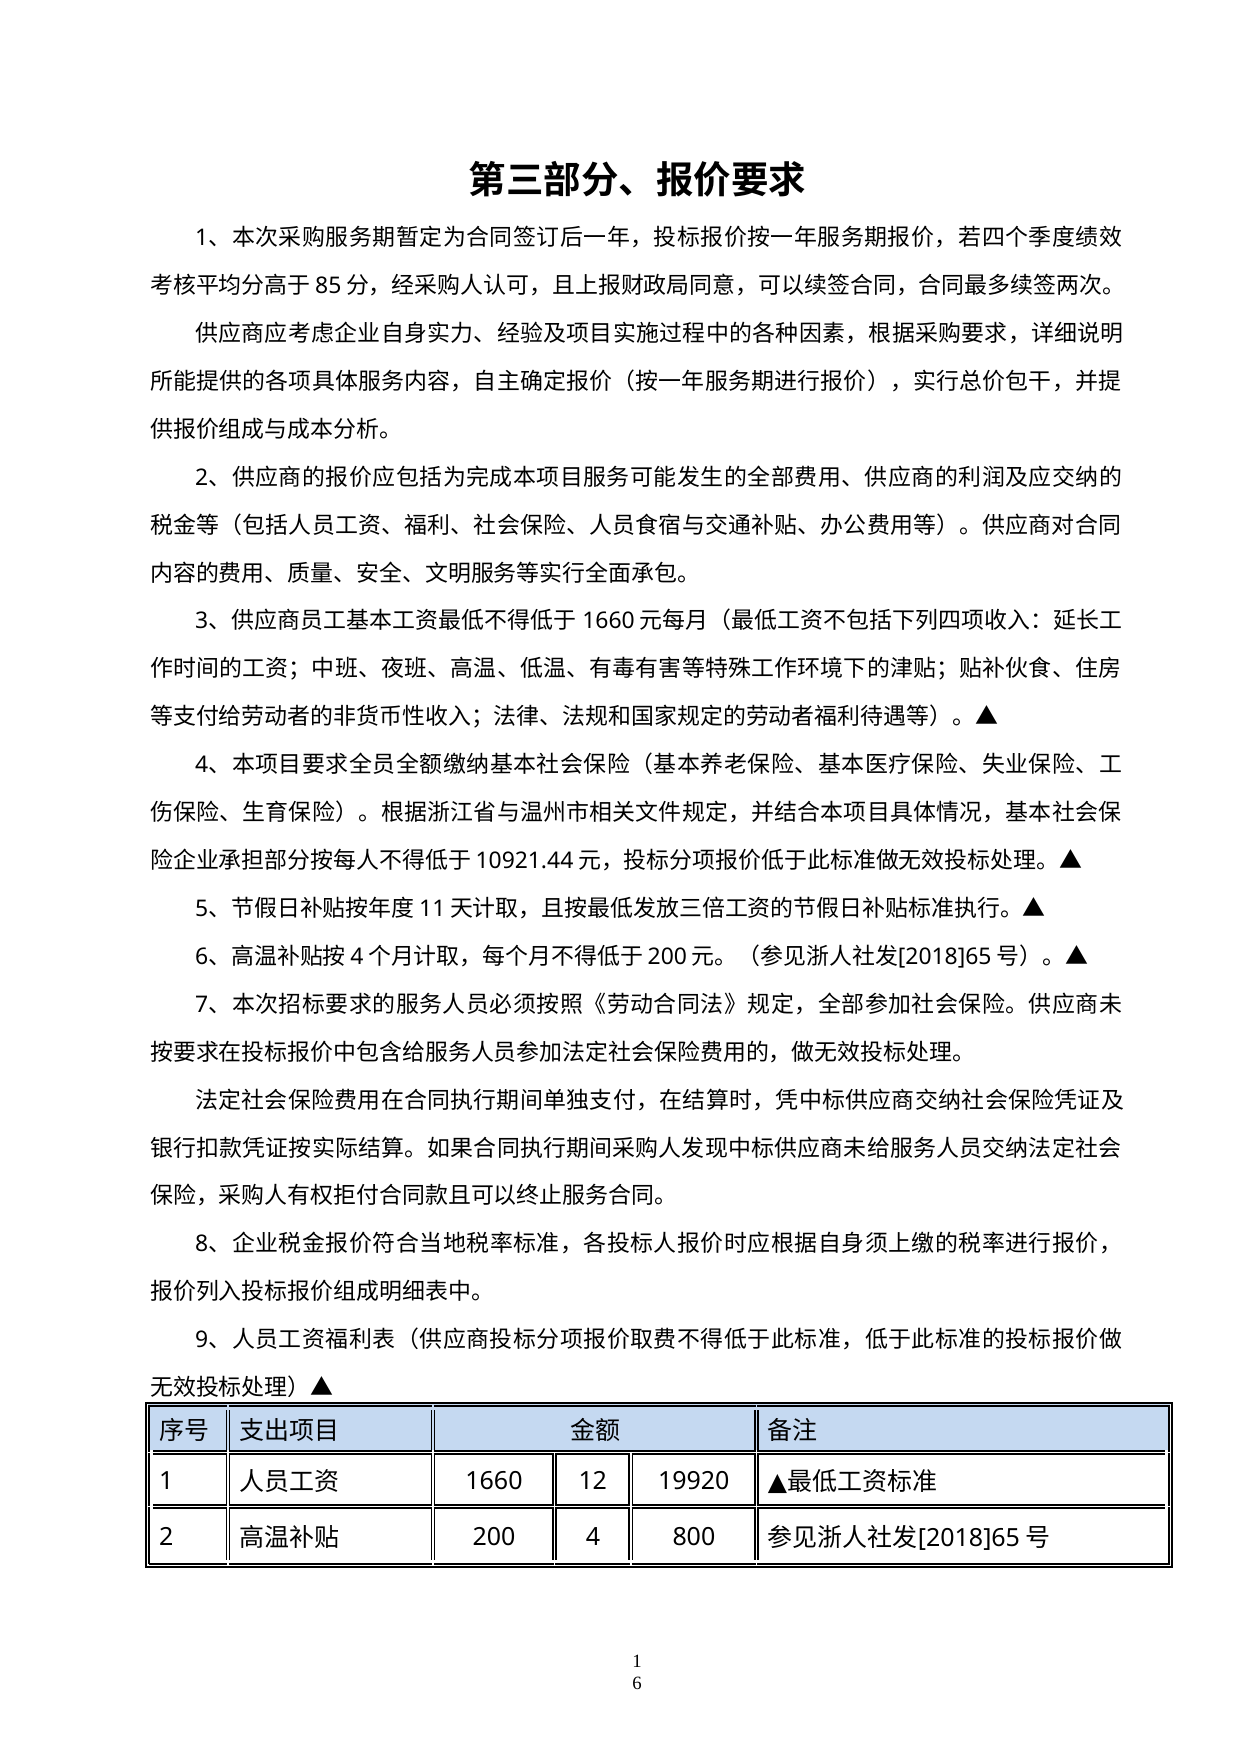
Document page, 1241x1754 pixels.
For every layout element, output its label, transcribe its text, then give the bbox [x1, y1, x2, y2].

table_cell ▲最低工资标准 [756, 1450, 1170, 1504]
table_cell 1660 [435, 1455, 552, 1504]
table_header 金额 [433, 1406, 756, 1450]
table_cell 4 [555, 1504, 631, 1563]
text 1、本次采购服务期暂定为合同签订后一年，投标报价按一年服务期报价，若四个季度绩效考核平均分高于85分，经采购人认可，且上报财政局同意，可以续签合同，合同最多续签两次。 [150, 204, 1124, 300]
text 9、人员工资福利表（供应商投标分项报价取费不得低于此标准，低于此标准的投标报价做无效投标处理）▲ [150, 1306, 1124, 1402]
table_cell 19920 [633, 1455, 754, 1504]
text 7、本次招标要求的服务人员必须按照《劳动合同法》规定，全部参加社会保险。供应商未按要求在投标报价中包含给服务人员参加法定社会保险费用的，做无效投标处理。 [150, 971, 1124, 1067]
table_cell 1 [148, 1450, 228, 1504]
text 3、供应商员工基本工资最低不得低于1660元每月（最低工资不包括下列四项收入：延长工作时间的工资；中班、夜班、高温、低温、有毒有害等特殊工作环境下的津贴；贴补伙食、住房等支付给劳动者的非货币性收入；法律、法规和国家规定的劳动者福利待遇等）。▲ [150, 588, 1124, 731]
text 8、企业税金报价符合当地税率标准，各投标人报价时应根据自身须上缴的税率进行报价，报价列入投标报价组成明细表中。 [150, 1211, 1124, 1306]
text 供应商应考虑企业自身实力、经验及项目实施过程中的各种因素，根据采购要求，详细说明所能提供的各项具体服务内容，自主确定报价（按一年服务期进行报价），实行总价包干，并提供报价组成与成本分析。 [150, 300, 1124, 444]
table_cell 参见浙人社发[2018]65号 [756, 1504, 1170, 1563]
text 6、高温补贴按4个月计取，每个月不得低于200元。（参见浙人社发[2018]65号）。▲ [150, 923, 1124, 971]
table_cell 200 [433, 1508, 554, 1563]
text 2、供应商的报价应包括为完成本项目服务可能发生的全部费用、供应商的利润及应交纳的税金等（包括人员工资、福利、社会保险、人员食宿与交通补贴、办公费用等）。供应商对合同内容的费用、质量、安全、文明服务等实行全面承包。 [150, 444, 1124, 588]
table_header 支出项目 [228, 1404, 433, 1450]
text 法定社会保险费用在合同执行期间单独支付，在结算时，凭中标供应商交纳社会保险凭证及银行扣款凭证按实际结算。如果合同执行期间采购人发现中标供应商未给服务人员交纳法定社会保险，采购人有权拒付合同款且可以终止服务合同。 [150, 1067, 1124, 1211]
table_header 序号 [148, 1404, 228, 1450]
text 第三部分、报价要求 [150, 150, 1124, 204]
table_cell 高温补贴 [228, 1504, 433, 1563]
text 5、节假日补贴按年度11天计取，且按最低发放三倍工资的节假日补贴标准执行。▲ [150, 875, 1124, 923]
table_cell 800 [631, 1508, 756, 1563]
table_cell 人员工资 [230, 1455, 431, 1504]
table_header 备注 [756, 1404, 1170, 1450]
text 4、本项目要求全员全额缴纳基本社会保险（基本养老保险、基本医疗保险、失业保险、工伤保险、生育保险）。根据浙江省与温州市相关文件规定，并结合本项目具体情况，基本社会保险企业承担部分按每人不得低于10921.44元，投标分项报价低于此标准做无效投标处理。▲ [150, 731, 1124, 875]
table_cell 2 [148, 1504, 228, 1563]
table_cell 12 [557, 1455, 628, 1504]
